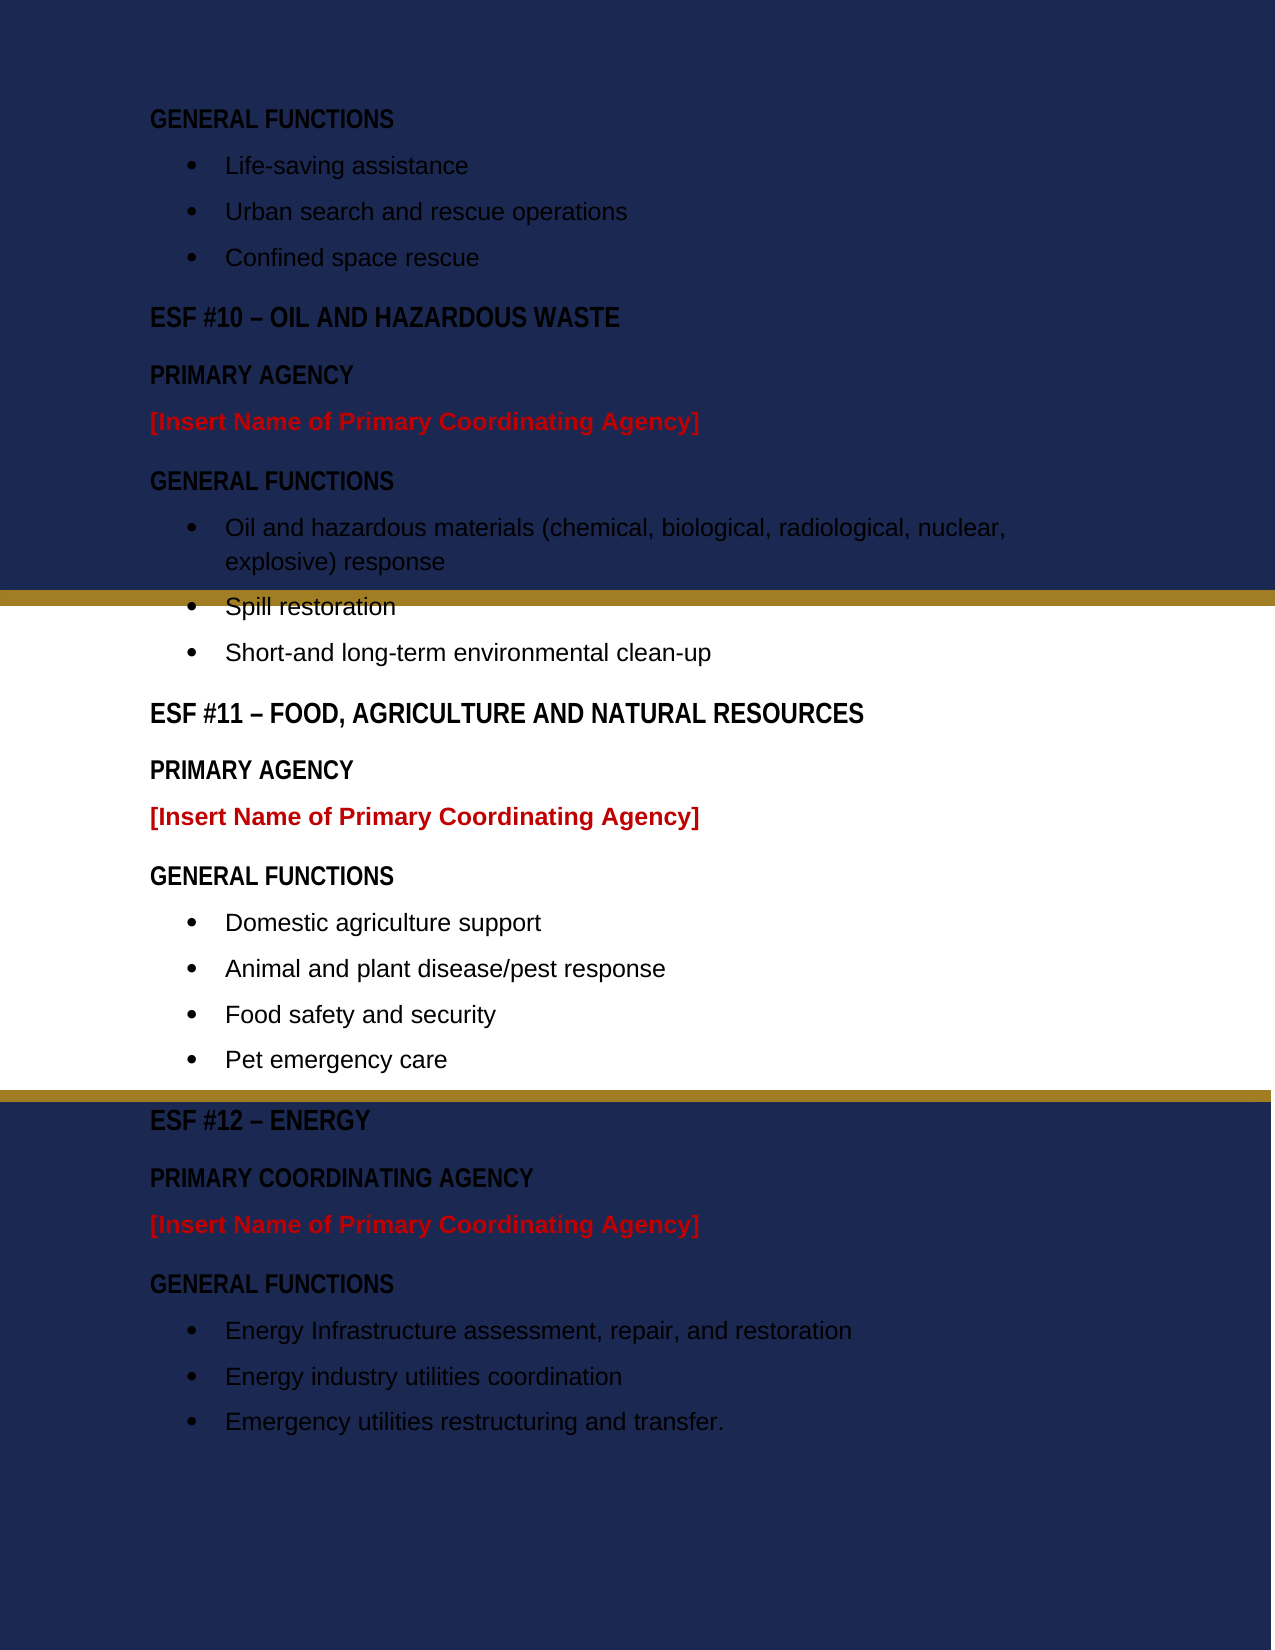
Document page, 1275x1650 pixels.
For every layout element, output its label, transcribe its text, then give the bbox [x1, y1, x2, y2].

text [150, 407, 1125, 436]
list Urban search and rescue operations [187, 197, 1125, 226]
list Pet emergency care [187, 1045, 1125, 1074]
text Primary Coordinating Agency [150, 1162, 1134, 1193]
list Emergency utilities restructuring and transfer. [187, 1407, 1125, 1436]
subtitle ESF #12 – ENERGY [150, 1103, 1125, 1137]
picture [0, 1090, 1271, 1650]
list Animal and plant disease/pest response [187, 954, 1125, 983]
text Primary Agency [150, 359, 1134, 390]
text [Insert Name of Primary Coordinating Agency] [150, 1210, 1125, 1239]
list Energy Infrastructure assessment, repair, and restoration [187, 1316, 1125, 1345]
text General Functions [150, 465, 1134, 496]
text Primary Agency [150, 754, 1134, 785]
text [Insert Name of Primary Coordinating Agency] [150, 802, 1125, 831]
list Food safety and security [187, 1000, 1125, 1028]
subtitle ESF #10 – OIL AND HAZARDOUS WASTE [150, 301, 1125, 334]
text General Functions [150, 103, 1134, 134]
list Oil and hazardous materials (chemical, biological, radiological, nuclear, explosive) response [187, 513, 1125, 575]
list Spill restoration [187, 592, 1125, 621]
subtitle ESF #11 – FOOD, AGRICULTURE AND NATURAL RESOURCES [150, 696, 1125, 729]
list Life-saving assistance [187, 151, 1125, 180]
list Short-and long-term environmental clean-up [187, 638, 1125, 666]
list Energy industry utilities coordination [187, 1362, 1125, 1391]
text General Functions [150, 1268, 1134, 1299]
picture [0, 0, 1275, 606]
list Confined space rescue [187, 242, 1125, 271]
list Domestic agriculture support [187, 908, 1125, 937]
text General Functions [150, 860, 1134, 891]
